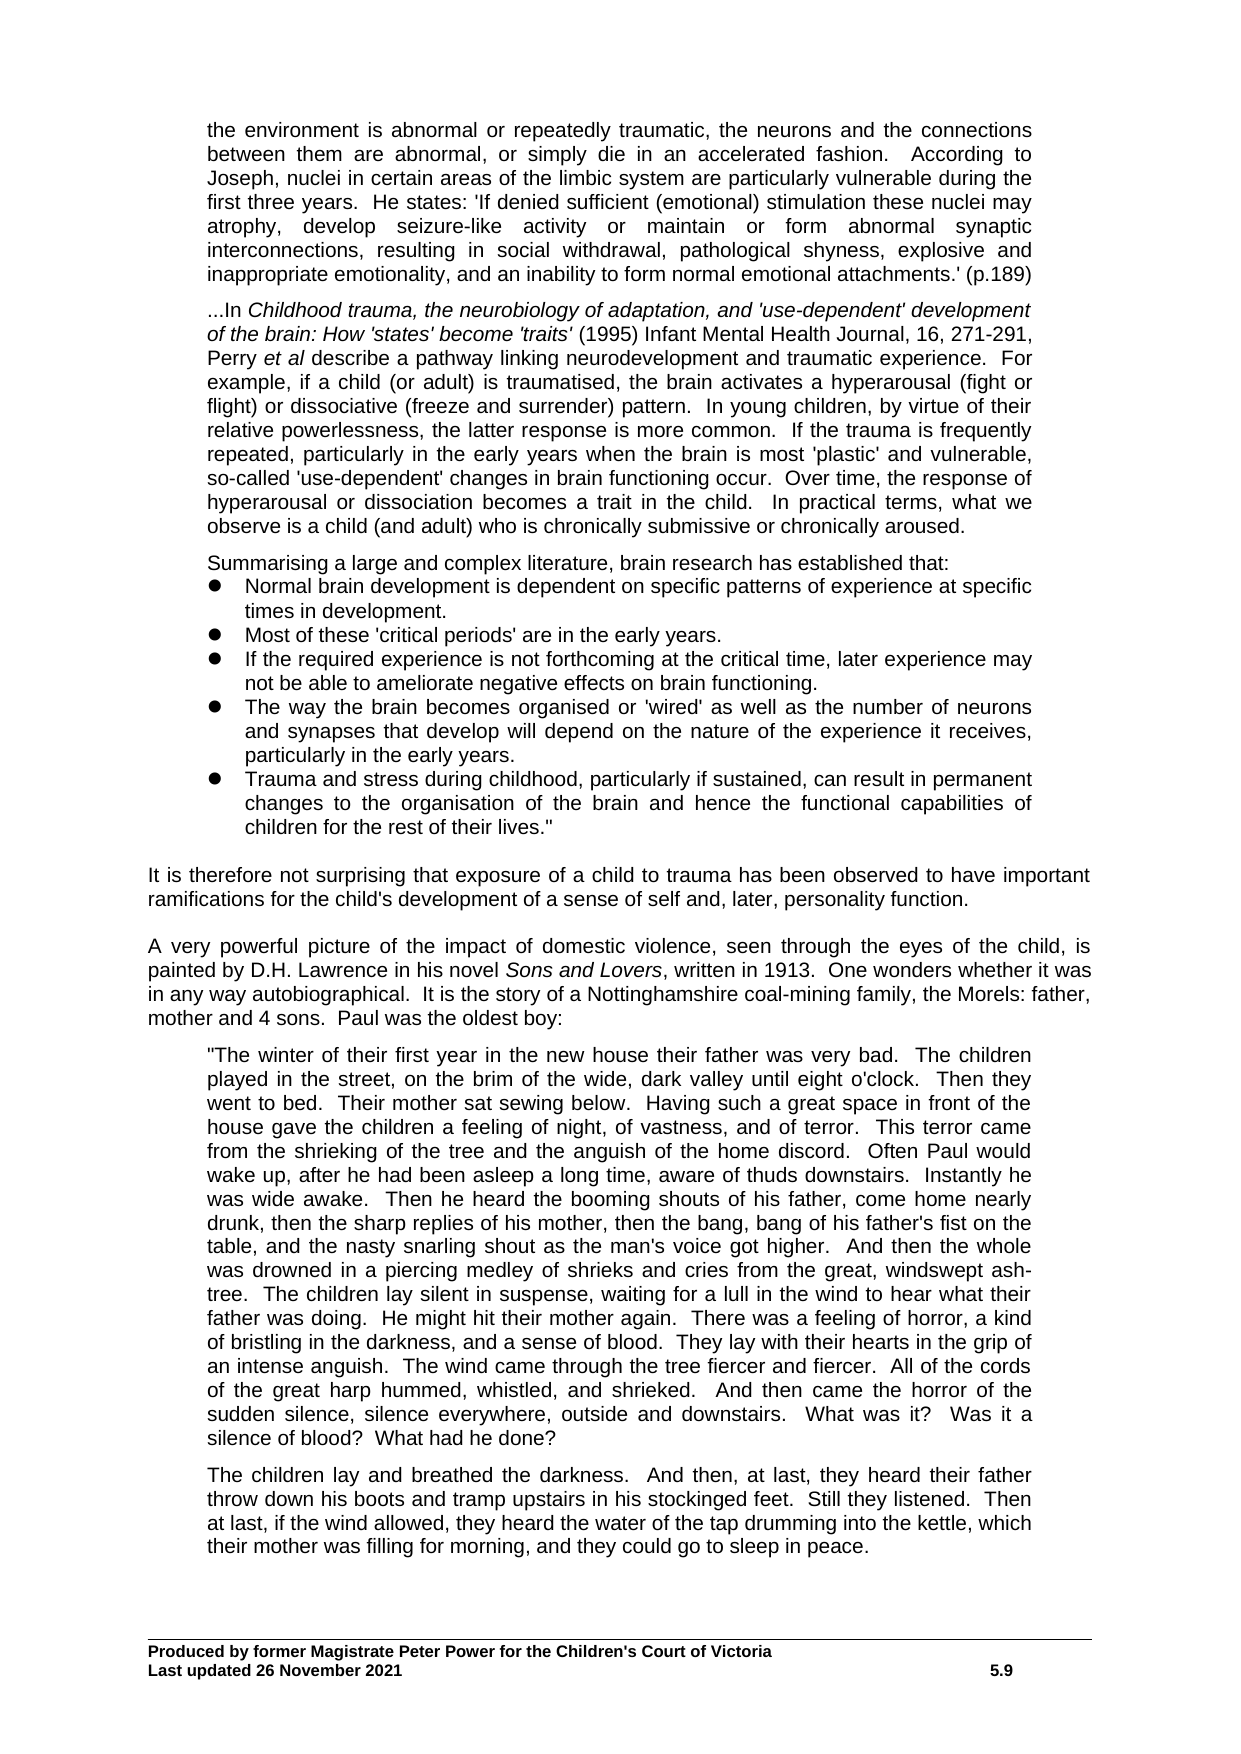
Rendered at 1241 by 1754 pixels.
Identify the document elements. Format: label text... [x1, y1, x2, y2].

list If the required experience is not forthcoming at the critical time, later experience may not be able to ameliorate negative effects on brain functioning. [207, 646, 1033, 694]
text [207, 118, 1033, 286]
text ...In Childhood trauma, the neurobiology of adaptation, and 'use-dependent' development of the brain: How 'states' become 'traits' (1995) Infant Mental Health Journal, 16, 271-291, Perry et al describe a pathway linking neurodevelopment and traumatic experience. For example, if a child (or adult) is traumatised, the brain activates a hyperarousal (fight or flight) or dissociative (freeze and surrender) pattern. In young children, by virtue of their relative powerlessness, the latter response is more common. If the trauma is frequently repeated, particularly in the early years when the brain is most 'plastic' and vulnerable, so-called 'use-dependent' changes in brain functioning occur. Over time, the response of hyperarousal or dissociation becomes a trait in the child. In practical terms, what we observe is a child (and adult) who is chronically submissive or chronically aroused. [207, 298, 1033, 538]
list Trauma and stress during childhood, particularly if sustained, can result in permanent changes to the organisation of the brain and hence the functional capabilities of children for the rest of their lives." [207, 766, 1033, 838]
text A very powerful picture of the impact of domestic violence, seen through the eyes of the child, is painted by D.H. Lawrence in his novel Sons and Lovers, written in 1913. One wonders whether it was in any way autobiographical. It is the story of a Nottinghamshire coal-mining family, the Morels: father, mother and 4 sons. Paul was the oldest boy: [148, 934, 1092, 1030]
list Normal brain development is dependent on specific patterns of experience at specific times in development. [207, 574, 1033, 622]
text Summarising a large and complex literature, brain research has established that: [207, 550, 1033, 574]
text "The winter of their first year in the new house their father was very bad. The children played in the street, on the brim of the wide, dark valley until eight o'clock. Then they went to bed. Their mother sat sewing below. Having such a great space in front of the house gave the children a feeling of night, of vastness, and of terror. This terror came from the shrieking of the tree and the anguish of the home discord. Often Paul would wake up, after he had been asleep a long time, aware of thuds downstairs. Instantly he was wide awake. Then he heard the booming shouts of his father, come home nearly drunk, then the sharp replies of his mother, then the bang, bang of his father's fist on the table, and the nasty snarling shout as the man's voice got higher. And then the whole was drowned in a piercing medley of shrieks and cries from the great, windswept ash-tree. The children lay silent in suspense, waiting for a lull in the wind to hear what their father was doing. He might hit their mother again. There was a feeling of horror, a kind of bristling in the darkness, and a sense of blood. They lay with their hearts in the grip of an intense anguish. The wind came through the tree fiercer and fiercer. All of the cords of the great harp hummed, whistled, and shrieked. And then came the horror of the sudden silence, silence everywhere, outside and downstairs. What was it? Was it a silence of blood? What had he done? [207, 1043, 1033, 1450]
text The children lay and breathed the darkness. And then, at last, they heard their father throw down his boots and tramp upstairs in his stockinged feet. Still they listened. Then at last, if the wind allowed, they heard the water of the tap drumming into the kettle, which their mother was filling for morning, and they could go to sleep in peace. [207, 1462, 1033, 1558]
text It is therefore not surprising that exposure of a child to trauma has been observed to have important ramifications for the child's development of a sense of self and, later, personality function. [148, 862, 1092, 910]
list The way the brain becomes organised or 'wired' as well as the number of neurons and synapses that develop will depend on the nature of the experience it receives, particularly in the early years. [207, 694, 1033, 766]
list Most of these 'critical periods' are in the early years. [207, 622, 1033, 646]
